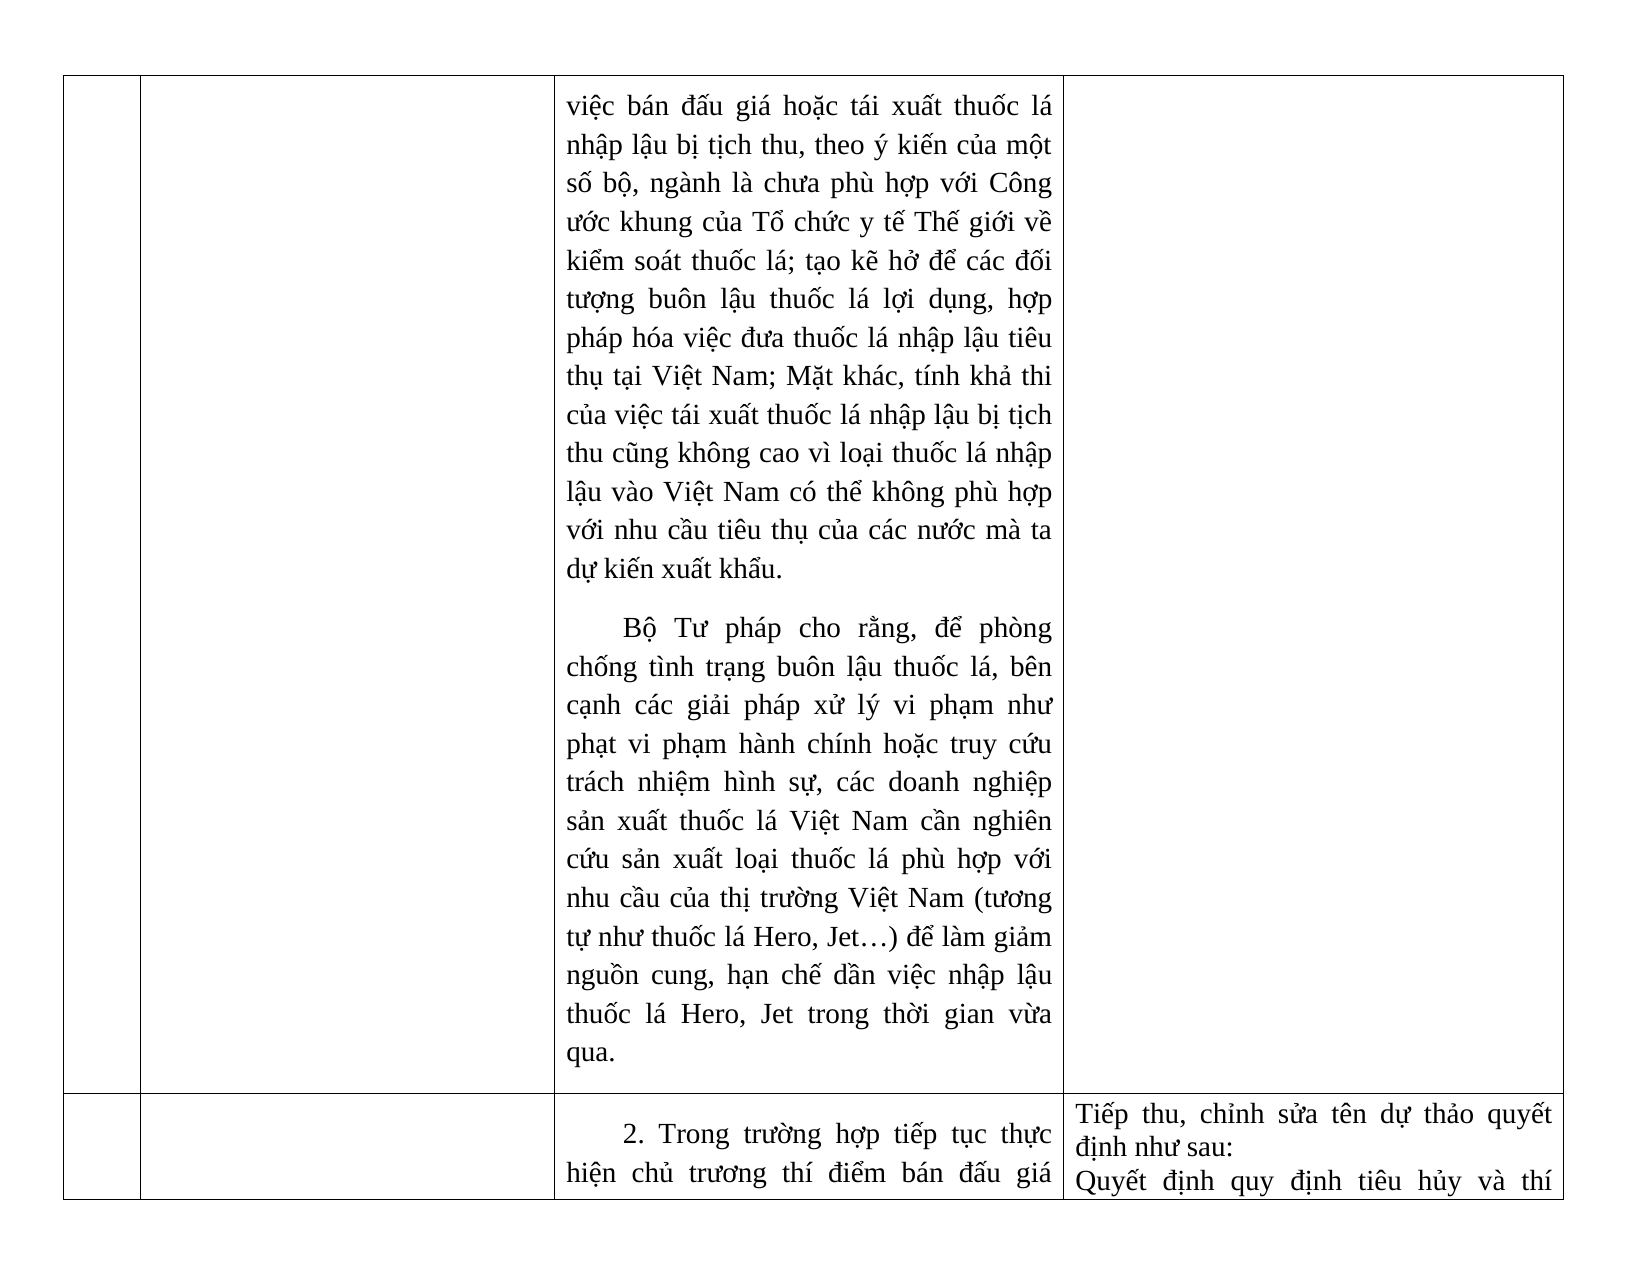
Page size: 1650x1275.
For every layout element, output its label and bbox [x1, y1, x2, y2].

table_cell [1064, 1094, 1563, 1199]
table_cell [64, 76, 140, 1093]
table_cell [141, 76, 554, 1093]
table_cell [64, 1094, 140, 1199]
table_cell [555, 1094, 1063, 1199]
table_cell [1064, 76, 1563, 1093]
table_cell [141, 1094, 554, 1199]
table_cell [555, 76, 1063, 1093]
